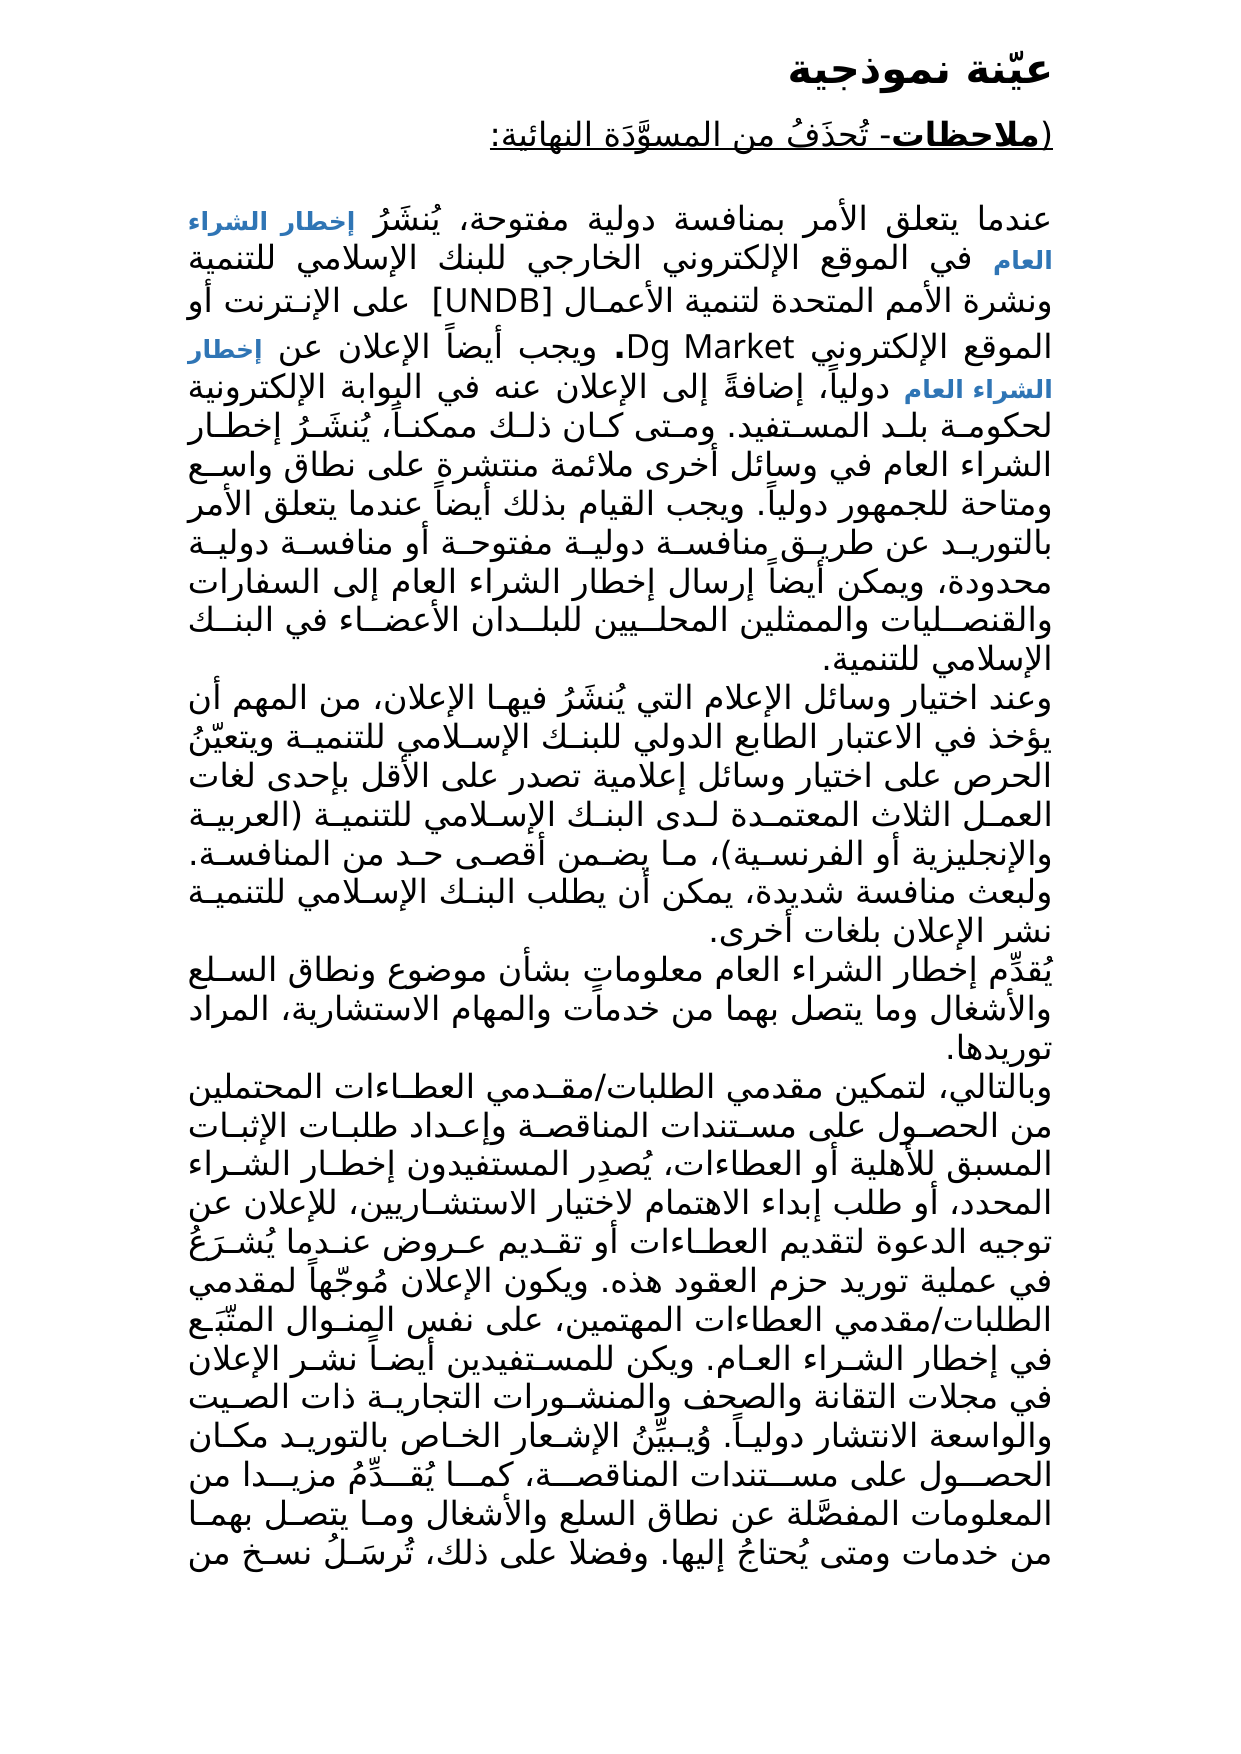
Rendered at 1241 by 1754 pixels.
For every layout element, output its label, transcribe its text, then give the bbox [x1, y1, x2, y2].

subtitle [187, 1067, 1053, 1572]
text وعند اختيار وسائل الإعلام التي يُنشَرُ فيها الإعلان، من المهم أن يؤخذ في الاعتبار الطابع الدولي للبنك الإسلامي للتنمية ويتعيّنُ الحرص على اختيار وسائل إعلامية تصدر على الأقل بإحدى لغات العمل الثلاث المعتمدة لدى البنك الإسلامي للتنمية (العربية والإنجليزية أو الفرنسية)، ما يضمن أقصى حد من المنافسة. ولبعث منافسة شديدة، يمكن أن يطلب البنك الإسلامي للتنمية نشر الإعلان بلغات أخرى. [187, 679, 1053, 951]
subtitle يُقدِّم إخطار الشراء العام معلوماتٍ بشأن موضوع ونطاق السلع والأشغال وما يتصل بهما من خدمات والمهام الاستشارية، المراد توريدها. [187, 951, 1053, 1067]
text عندما يتعلق الأمر بمنافسة دولية مفتوحة، يُنشَرُ إخطار الشراء العام في الموقع الإلكتروني الخارجي للبنك الإسلامي للتنمية ونشرة الأمم المتحدة لتنمية الأعمال [UNDB] على الإنترنت أو الموقع الإلكتروني Dg Market. ويجب أيضاً الإعلان عن إخطار الشراء العام دولياً، إضافةً إلى الإعلان عنه في البوابة الإلكترونية لحكومة بلد المستفيد. ومتى كان ذلك ممكناً، يُنشَرُ إخطار الشراء العام في وسائل أخرى ملائمة منتشرة على نطاق واسع ومتاحة للجمهور دولياً. ويجب القيام بذلك أيضاً عندما يتعلق الأمر بالتوريد عن طريق منافسة دولية مفتوحة أو منافسة دولية محدودة، ويمكن أيضاً إرسال إخطار الشراء العام إلى السفارات والقنصليات والممثلين المحليين للبلدان الأعضاء في البنك الإسلامي للتنمية. [187, 199, 1053, 679]
subtitle (ملاحظات- تُحذَفُ من المسوَّدَة النهائية: [187, 115, 1053, 154]
